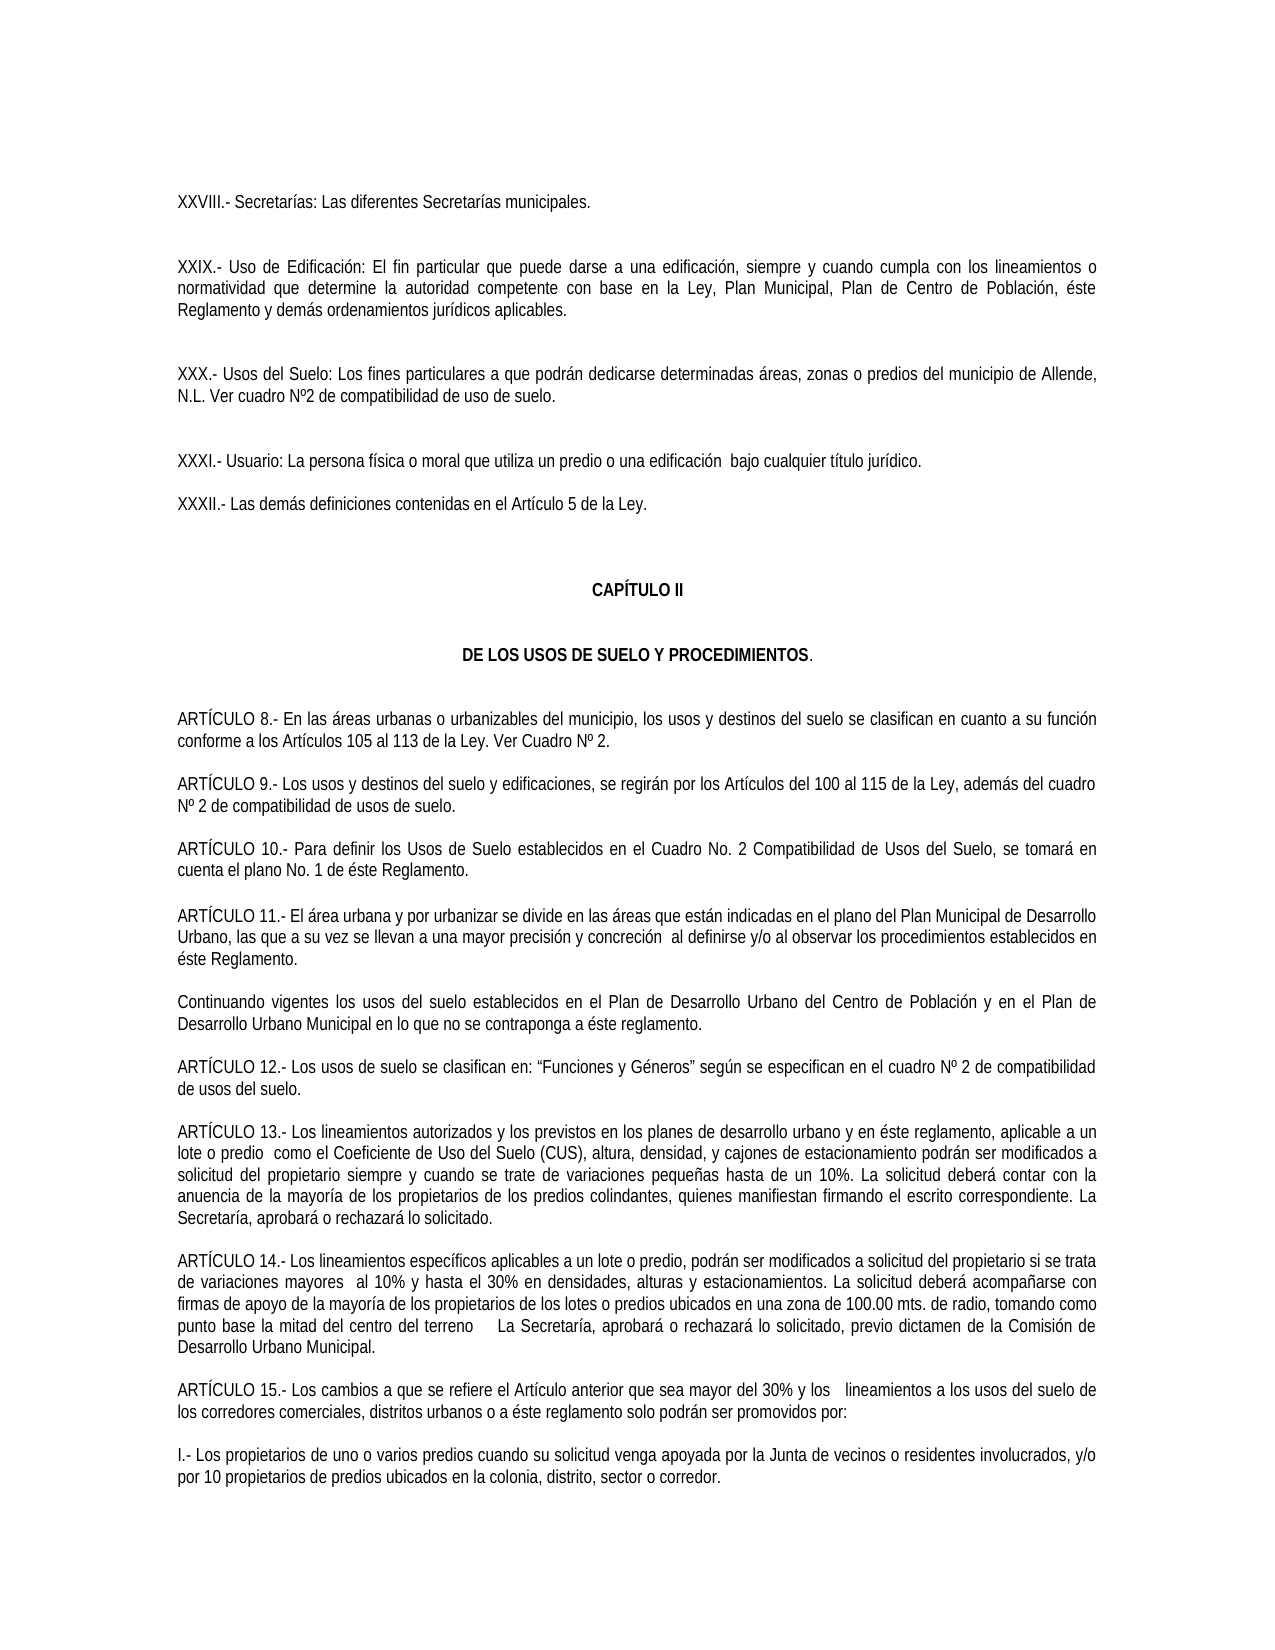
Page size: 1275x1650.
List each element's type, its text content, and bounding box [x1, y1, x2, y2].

text I.- Los propietarios de uno o varios predios cuando su solicitud venga apoyada por de vecinos o residentes involucrados, y/o por 10 propietarios de predios ubicados en la colonia, distrito, sector o corredor. [177, 1444, 1098, 1487]
text CAPÍTULO II [177, 579, 1098, 601]
text ARTÍCULO 8.- En las áreas urbanas o urbanizables del municipio, los usos y destinos del suelo se clasifican en cuanto a su función conforme a los Artículos 105 al 113 de Cuadro Nº 2. [177, 708, 1098, 751]
text XXVIII.- Secretarías: Las diferentes Secretarías municipales. [177, 191, 1098, 212]
text ARTÍCULO 9.- Los usos y destinos del suelo y edificaciones, se regirán por los Artículos del 100 al 115 de , además del cuadro Nº 2 de compatibilidad de usos de suelo. [177, 773, 1098, 816]
text XXXII.- Las demás definiciones contenidas en el Artículo 5 de [177, 493, 1098, 514]
text ARTÍCULO 11.- El área urbana y por urbanizar se divide en las áreas que están indicadas en el plano del Plan Municipal de Desarrollo Urbano, las que a su vez se llevan a una mayor precisión y concreción al definirse y/o al observar los procedimientos establecidos en éste Reglamento. [177, 905, 1098, 969]
text DE LOS USOS DE SUELO Y PROCEDIMIENTOS. [177, 644, 1098, 665]
text ARTÍCULO 13.- Los lineamientos autorizados y los previstos en los planes de desarrollo urbano y en éste reglamento, aplicable a un lote o predio como el Coeficiente de Uso del Suelo (CUS), altura, densidad, y cajones de estacionamiento podrán ser modificados a solicitud del propietario siempre y cuando se trate de variaciones pequeñas hasta de un 10%. La solicitud deberá contar con la anuencia de la mayoría de los propietarios de los predios colindantes, quienes manifiestan firmando el escrito correspondiente. , aprobará o rechazará lo solicitado. [177, 1121, 1098, 1228]
text XXXI.- Usuario: La persona física o moral que utiliza un predio o una edificación bajo cualquier título jurídico. [177, 449, 1098, 471]
text ARTÍCULO 10.- Para definir los Usos de Suelo establecidos en el Cuadro No. 2 Compatibilidad de Usos del Suelo, se tomará en cuenta el plano No. 1 de éste Reglamento. [177, 838, 1098, 881]
text ARTÍCULO 15.- Los cambios a que se refiere el Artículo anterior que sea mayor del 30% y los lineamientos a los usos del suelo de los corredores comerciales, distritos urbanos o a éste reglamento solo podrán ser promovidos por: [177, 1379, 1098, 1422]
text XXIX.- Uso de Edificación: El fin particular que puede darse a una edificación, siempre y cuando cumpla con los lineamientos o normatividad que determine la autoridad competente con base en , Plan Municipal, Plan de Centro de Población, éste Reglamento y demás ordenamientos jurídicos aplicables. [177, 256, 1098, 320]
text Continuando vigentes los usos del suelo establecidos en el Plan de Desarrollo Urbano del Centro de Población y en el Plan de Desarrollo Urbano Municipal en lo que no se contraponga a éste reglamento. [177, 991, 1098, 1034]
text XXX.- Usos del Suelo: Los fines particulares a que podrán dedicarse determinadas áreas, zonas o predios del municipio de Allende, N.L. Ver cuadro Nº2 de compatibilidad de uso de suelo. [177, 363, 1098, 406]
text ARTÍCULO 14.- Los lineamientos específicos aplicables a un lote o predio, podrán ser modificados a solicitud del propietario si se trata de variaciones mayores al 10% y hasta el 30% en densidades, alturas y estacionamientos. La solicitud deberá acompañarse con firmas de apoyo de la mayoría de los propietarios de los lotes o predios ubicados en una zona de 100.00 mts. de radio, tomando como punto base la mitad del centro del terreno , aprobará o rechazará lo solicitado, previo dictamen de de Desarrollo Urbano Municipal. [177, 1250, 1098, 1358]
text ARTÍCULO 12.- Los usos de suelo se clasifican en: “Funciones y Géneros” según se especifican en el cuadro Nº 2 de compatibilidad de usos del suelo. [177, 1056, 1098, 1099]
